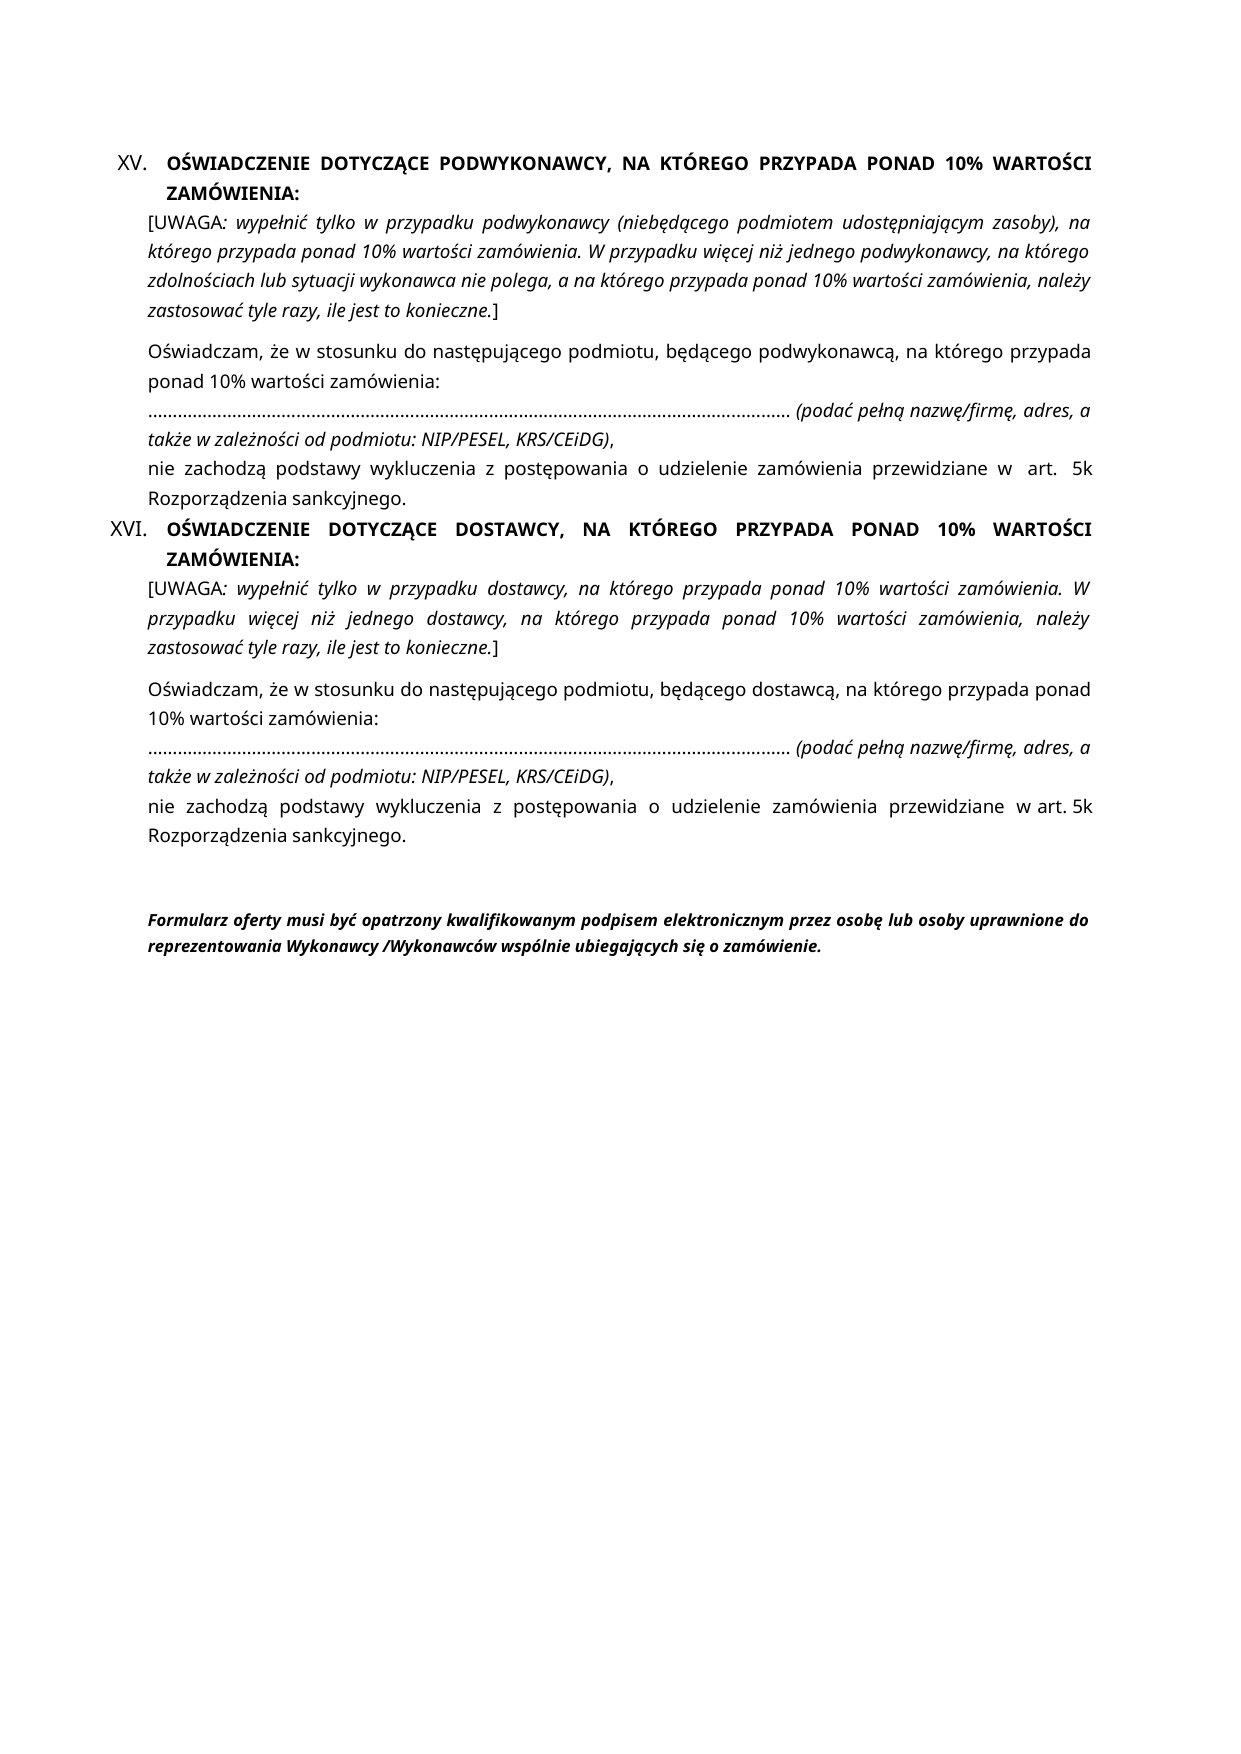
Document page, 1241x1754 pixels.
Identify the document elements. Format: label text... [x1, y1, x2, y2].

list OŚWIADCZENIE DOTYCZĄCE PODWYKONAWCY, NA KTÓREGO PRZYPADA PONAD 10% WARTOŚCI ZAMÓWIENIA: [148, 148, 1093, 205]
text Formularz oferty musi być opatrzony kwalifikowanym podpisem elektronicznym przez osobę lub osoby uprawnione do reprezentowania Wykonawcy /Wykonawców wspólnie ubiegających się o zamówienie. [148, 909, 1093, 958]
text [UWAGA: wypełnić tylko w przypadku dostawcy, na którego przypada ponad 10% wartości zamówienia. W przypadku więcej niż jednego dostawcy, na którego przypada ponad 10% wartości zamówienia, należy zastosować tyle razy, ile jest to konieczne.] [148, 576, 1093, 660]
text [UWAGA: wypełnić tylko w przypadku podwykonawcy (niebędącego podmiotem udostępniającym zasoby), na którego przypada ponad 10% wartości zamówienia. W przypadku więcej niż jednego podwykonawcy, na którego zdolnościach lub sytuacji wykonawca nie polega, a na którego przypada ponad 10% wartości zamówienia, należy zastosować tyle razy, ile jest to konieczne.] [148, 209, 1093, 322]
list OŚWIADCZENIE DOTYCZĄCE DOSTAWCY, NA KTÓREGO PRZYPADA PONAD 10% WARTOŚCI ZAMÓWIENIA: [148, 514, 1093, 572]
text nie zachodzą podstawy wykluczenia z postępowania o udzielenie zamówienia przewidziane w art. 5k Rozporządzenia sankcyjnego. [148, 456, 1093, 511]
text Oświadczam, że w stosunku do następującego podmiotu, będącego dostawcą, na którego przypada ponad 10% wartości zamówienia: [148, 676, 1093, 731]
text ……………………………………………………………………………………………….………..….…… (podać pełną nazwę/firmę, adres, a także w zależności od podmiotu: NIP/PESEL, KRS/CEiDG), [148, 397, 1093, 452]
text ……………………………………………………………………………………………….………..….…… (podać pełną nazwę/firmę, adres, a także w zależności od podmiotu: NIP/PESEL, KRS/CEiDG), [148, 734, 1093, 789]
text Oświadczam, że w stosunku do następującego podmiotu, będącego podwykonawcą, na którego przypada ponad 10% wartości zamówienia: [148, 339, 1093, 393]
text nie zachodzą podstawy wykluczenia z postępowania o udzielenie zamówienia przewidziane w art. 5k Rozporządzenia sankcyjnego. [148, 793, 1093, 848]
